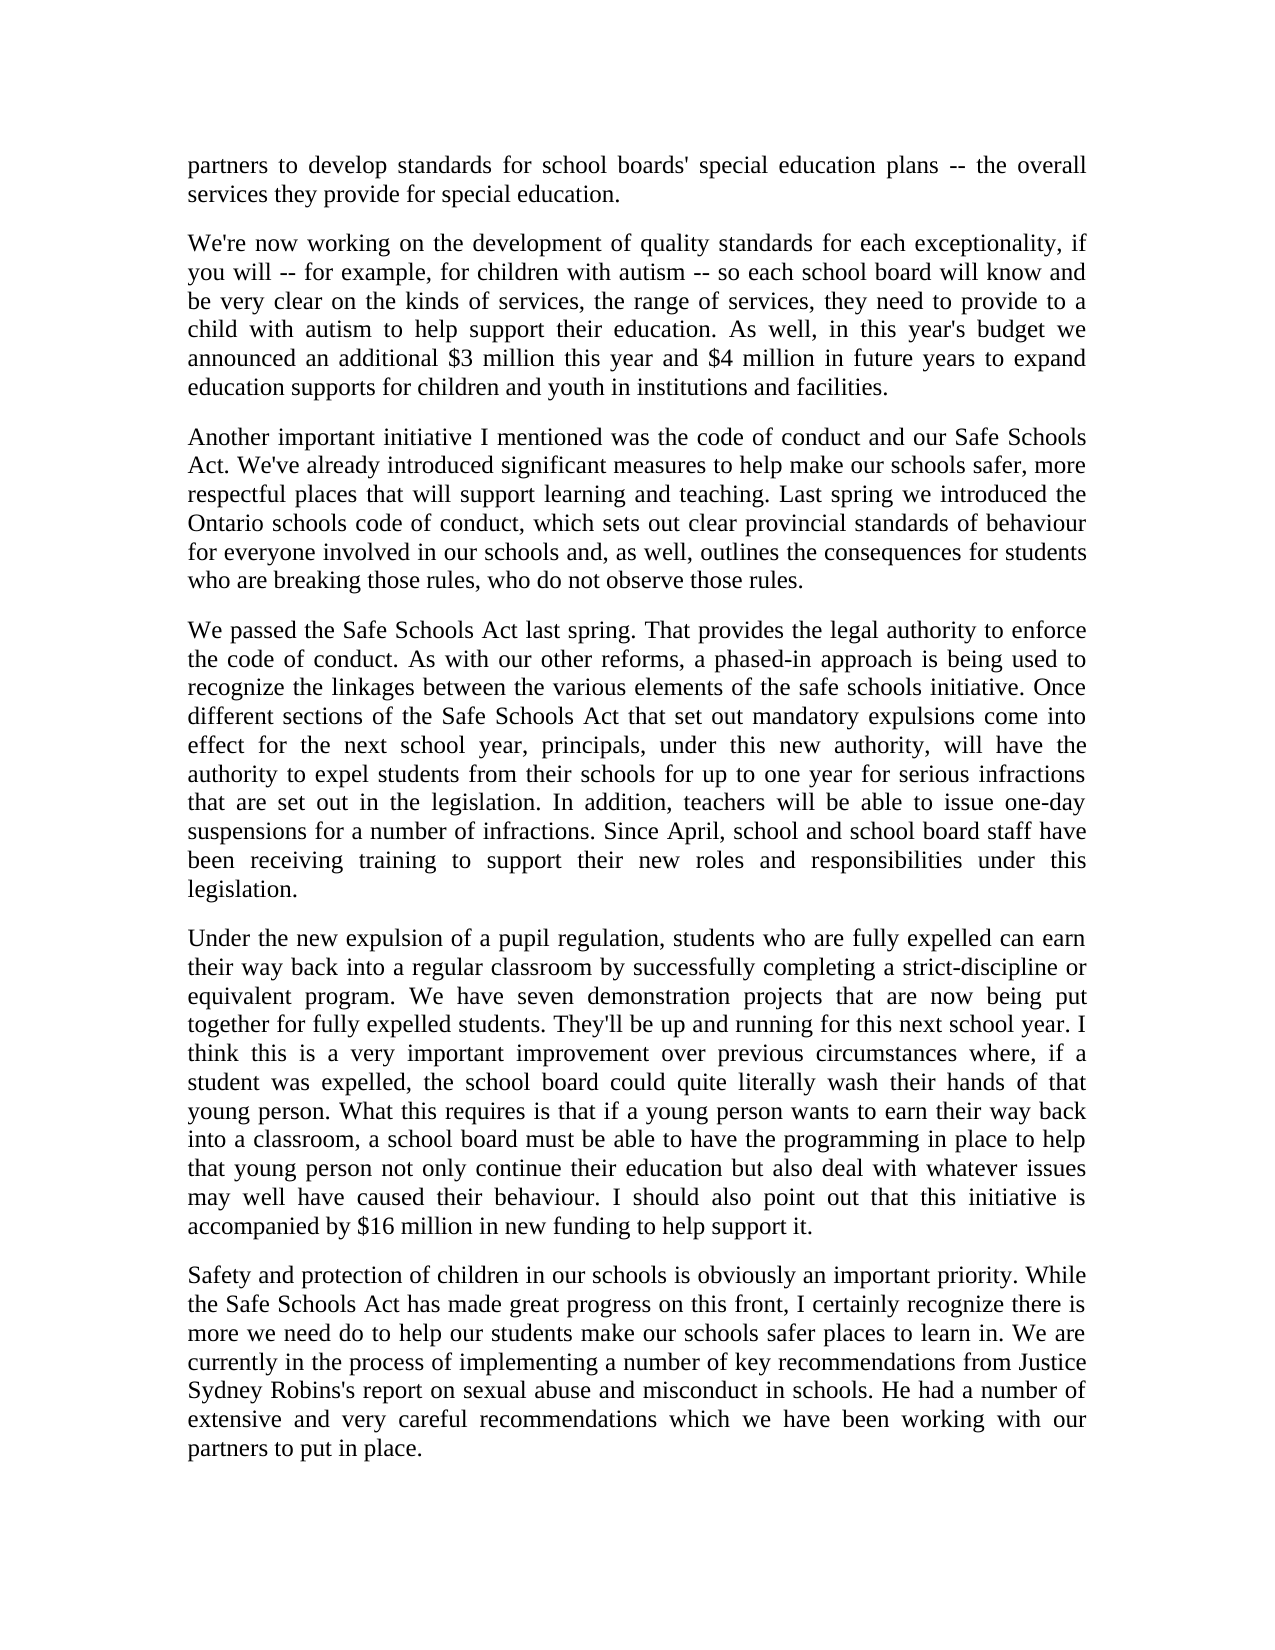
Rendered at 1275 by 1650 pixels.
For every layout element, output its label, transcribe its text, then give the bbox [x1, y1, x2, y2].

text Safety and protection of children in our schools is obviously an important priority. While the Safe Schools Act has made great progress on this front, I certainly recognize there is more we need do to help our students make our schools safer places to learn in. We are currently in the process of implementing a number of key recommendations from Justice Sydney Robins's report on sexual abuse and misconduct in schools. He had a number of extensive and very careful recommendations which we have been working with our partners to put in place. [187, 1260, 1087, 1462]
text We're now working on the development of quality standards for each exceptionality, if you will -- for example, for children with autism -- so each school board will know and be very clear on the kinds of services, the range of services, they need to provide to a child with autism to help support their education. As well, in this year's budget we announced an additional $3 million this year and $4 million in future years to expand education supports for children and youth in institutions and facilities. [187, 228, 1087, 401]
text Another important initiative I mentioned was the code of conduct and our Safe Schools Act. We've already introduced significant measures to help make our schools safer, more respectful places that will support learning and teaching. Last spring we introduced the Ontario schools code of conduct, which sets out clear provincial standards of behaviour for everyone involved in our schools and, as well, outlines the consequences for students who are breaking those rules, who do not observe those rules. [187, 422, 1087, 594]
text We passed the Safe Schools Act last spring. That provides the legal authority to enforce the code of conduct. As with our other reforms, a phased-in approach is being used to recognize the linkages between the various elements of the safe schools initiative. Once different sections of the Safe Schools Act that set out mandatory expulsions come into effect for the next school year, principals, under this new authority, will have the authority to expel students from their schools for up to one year for serious infractions that are set out in the legislation. In addition, teachers will be able to issue one-day suspensions for a number of infractions. Since April, school and school board staff have been receiving training to support their new roles and responsibilities under this legislation. [187, 615, 1087, 902]
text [187, 150, 1087, 207]
text Under the new expulsion of a pupil regulation, students who are fully expelled can earn their way back into a regular classroom by successfully completing a strict-discipline or equivalent program. We have seven demonstration projects that are now being put together for fully expelled students. They'll be up and running for this next school year. I think this is a very important improvement over previous circumstances where, if a student was expelled, the school board could quite literally wash their hands of that young person. What this requires is that if a young person wants to earn their way back into a classroom, a school board must be able to have the programming in place to help that young person not only continue their education but also deal with whatever issues may well have caused their behaviour. I should also point out that this initiative is accompanied by $16 million in new funding to help support it. [187, 923, 1087, 1239]
